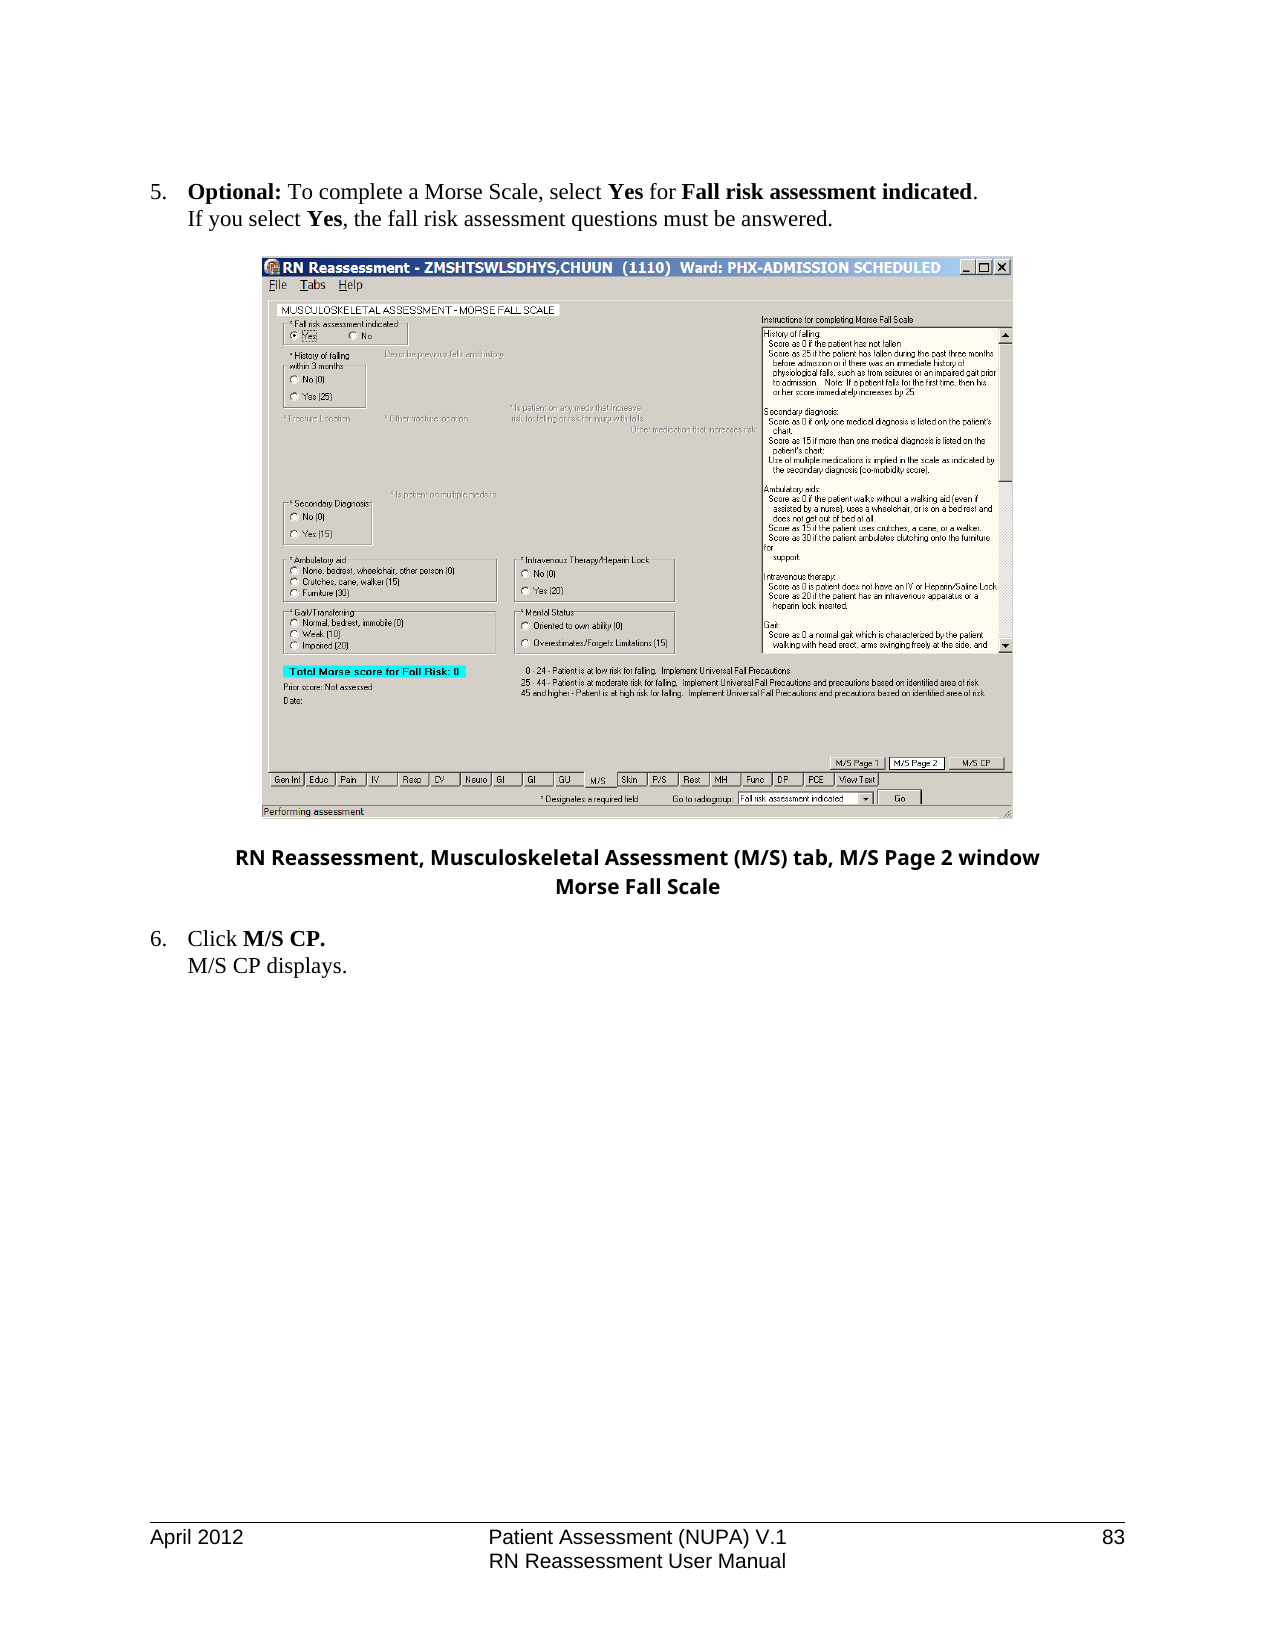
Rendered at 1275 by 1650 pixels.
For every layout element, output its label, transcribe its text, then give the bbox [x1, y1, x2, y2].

text RN Reassessment, Musculoskeletal Assessment (M/S) tab, M/S Page 2 window Morse Fall Scale [150, 843, 1125, 900]
list Click M/S CP. M/S CP displays. [150, 925, 1125, 978]
picture [262, 256, 1013, 819]
list Optional: To complete a Morse Scale, select Yes for Fall risk assessment indicated. If you select Yes, the fall risk assessment questions must be answered. [150, 178, 1125, 231]
